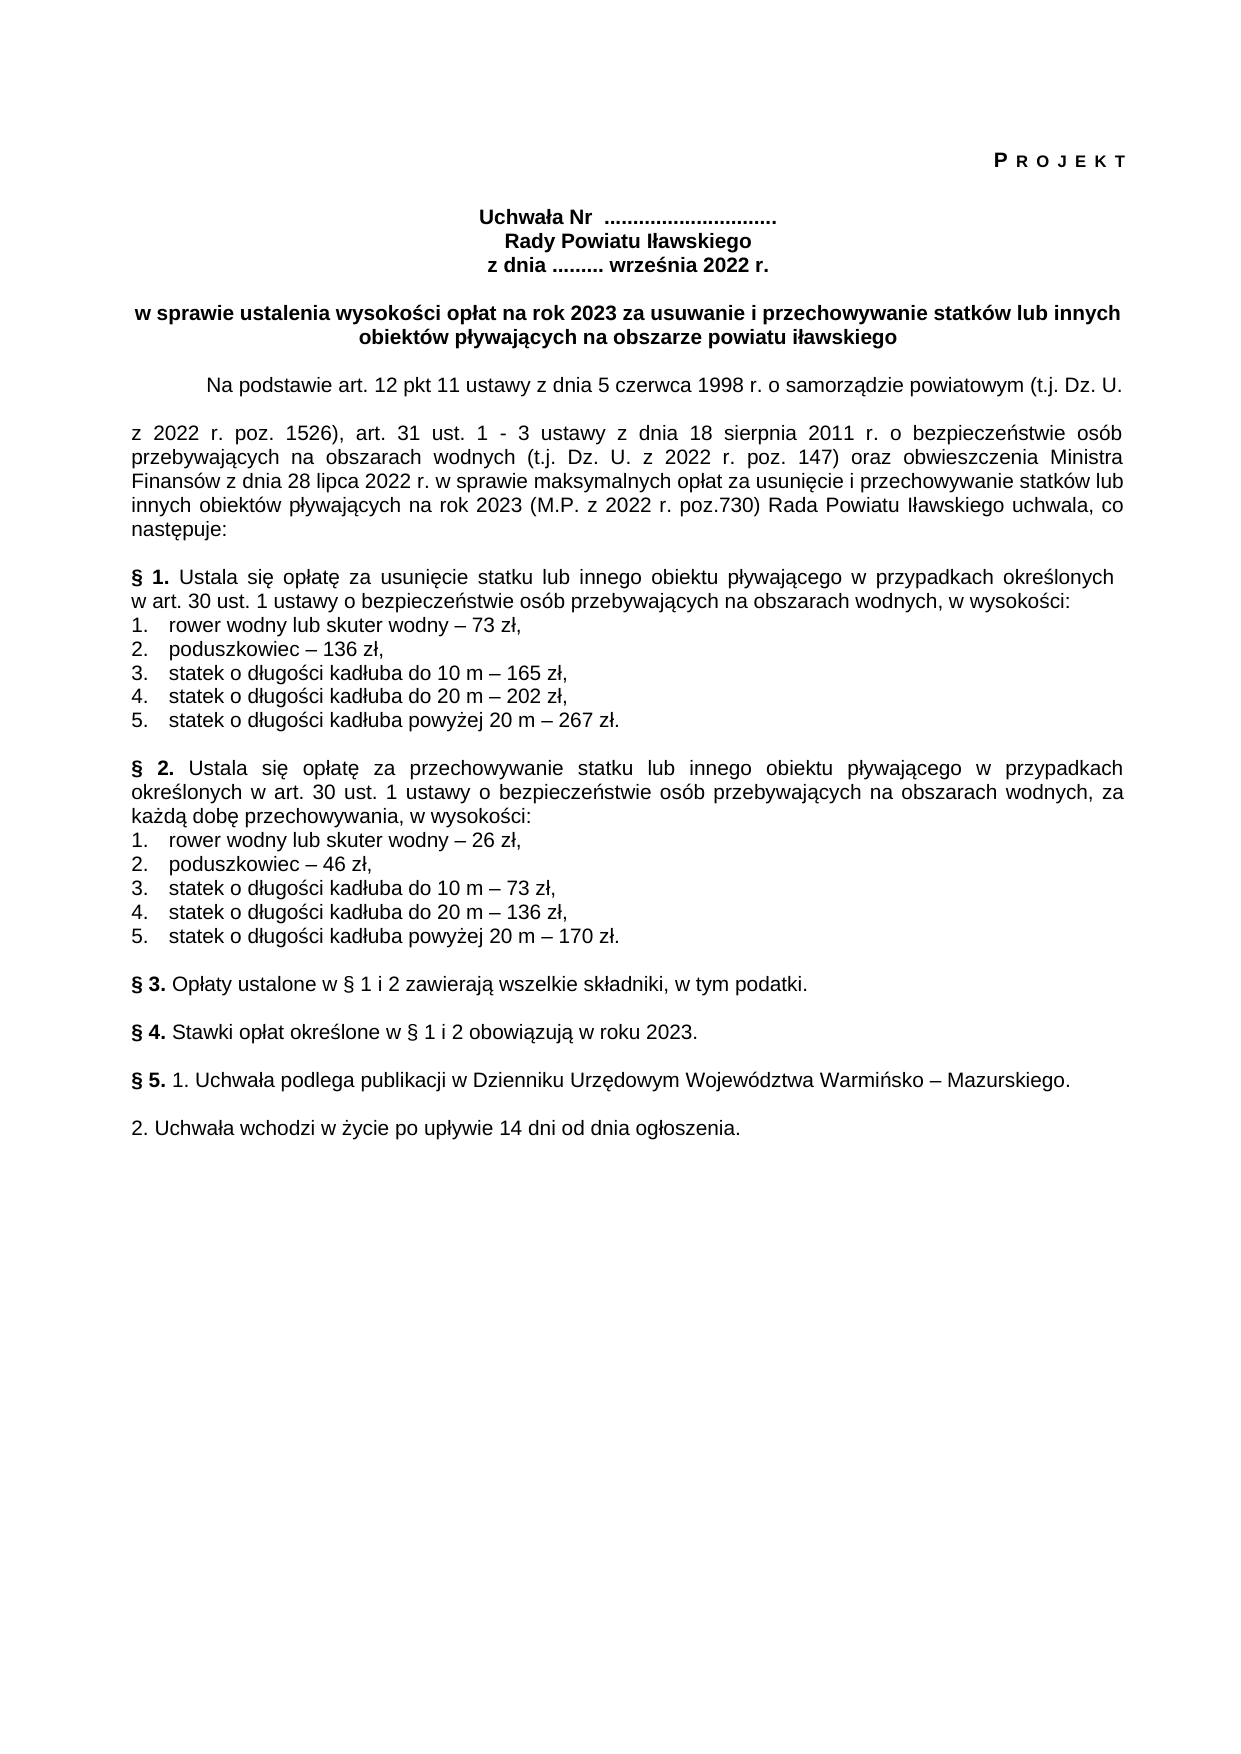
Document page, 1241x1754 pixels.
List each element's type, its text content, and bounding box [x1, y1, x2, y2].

text Uchwała Nr .............................. [131, 205, 1125, 229]
list statek o długości kadłuba powyżej – 170 zł. [131, 924, 1125, 948]
list poduszkowiec – 136 zł, [131, 636, 1125, 660]
text Projekt [131, 148, 1125, 172]
text w sprawie ustalenia wysokości opłat na rok 2023 za usuwanie i przechowywanie statków lub innych obiektów pływających na obszarze powiatu iławskiego [131, 301, 1125, 349]
text Rady Powiatu Iławskiego [131, 229, 1125, 253]
list statek o długości kadłuba do – 165 zł, [131, 660, 1125, 684]
list statek o długości kadłuba powyżej – 267 zł. [131, 708, 1125, 732]
text § 1. Ustala się opłatę za usunięcie statku lub innego obiektu pływającego w przypadkach określonych w art. 30 ust. 1 ustawy o bezpieczeństwie osób przebywających na obszarach wodnych, w wysokości: [131, 564, 1125, 612]
text 2. Uchwała wchodzi w życie po upływie 14 dni od dnia ogłoszenia. [131, 1116, 1125, 1139]
text Na podstawie art. 12 pkt 11 ustawy z dnia 5 czerwca 1998 r. o samorządzie powiatowym (t.j. Dz. U. z 2022 r. poz. 1526), art. 31 ust. 1 - 3 ustawy z dnia 18 sierpnia 2011 r. o bezpieczeństwie osób przebywających na obszarach wodnych (t.j. Dz. U. z 2022 r. poz. 147) oraz obwieszczenia Ministra Finansów z dnia 28 lipca 2022 r. w sprawie maksymalnych opłat za usunięcie i przechowywanie statków lub innych obiektów pływających na rok 2023 (M.P. z 2022 r. poz.730) Rada Powiatu Iławskiego uchwala, co następuje: [131, 373, 1125, 541]
list statek o długości kadłuba do – 202 zł, [131, 684, 1125, 708]
list statek o długości kadłuba do – 136 zł, [131, 900, 1125, 924]
list rower wodny lub skuter wodny – 26 zł, [131, 828, 1125, 852]
text z dnia ......... września 2022 r. [131, 253, 1125, 277]
list rower wodny lub skuter wodny – 73 zł, [131, 612, 1125, 636]
text § 2. Ustala się opłatę za przechowywanie statku lub innego obiektu pływającego w przypadkach określonych w art. 30 ust. 1 ustawy o bezpieczeństwie osób przebywających na obszarach wodnych, za każdą dobę przechowywania, w wysokości: [131, 756, 1125, 828]
list statek o długości kadłuba do – 73 zł, [131, 876, 1125, 900]
text § 5. 1. Uchwała podlega publikacji w Dzienniku Urzędowym Województwa Warmińsko – Mazurskiego. [131, 1068, 1125, 1092]
text § 3. Opłaty ustalone w § 1 i 2 zawierają wszelkie składniki, w tym podatki. [131, 972, 1125, 996]
list poduszkowiec – 46 zł, [131, 852, 1125, 876]
text § 4. Stawki opłat określone w § 1 i 2 obowiązują w roku 2023. [131, 1020, 1125, 1044]
